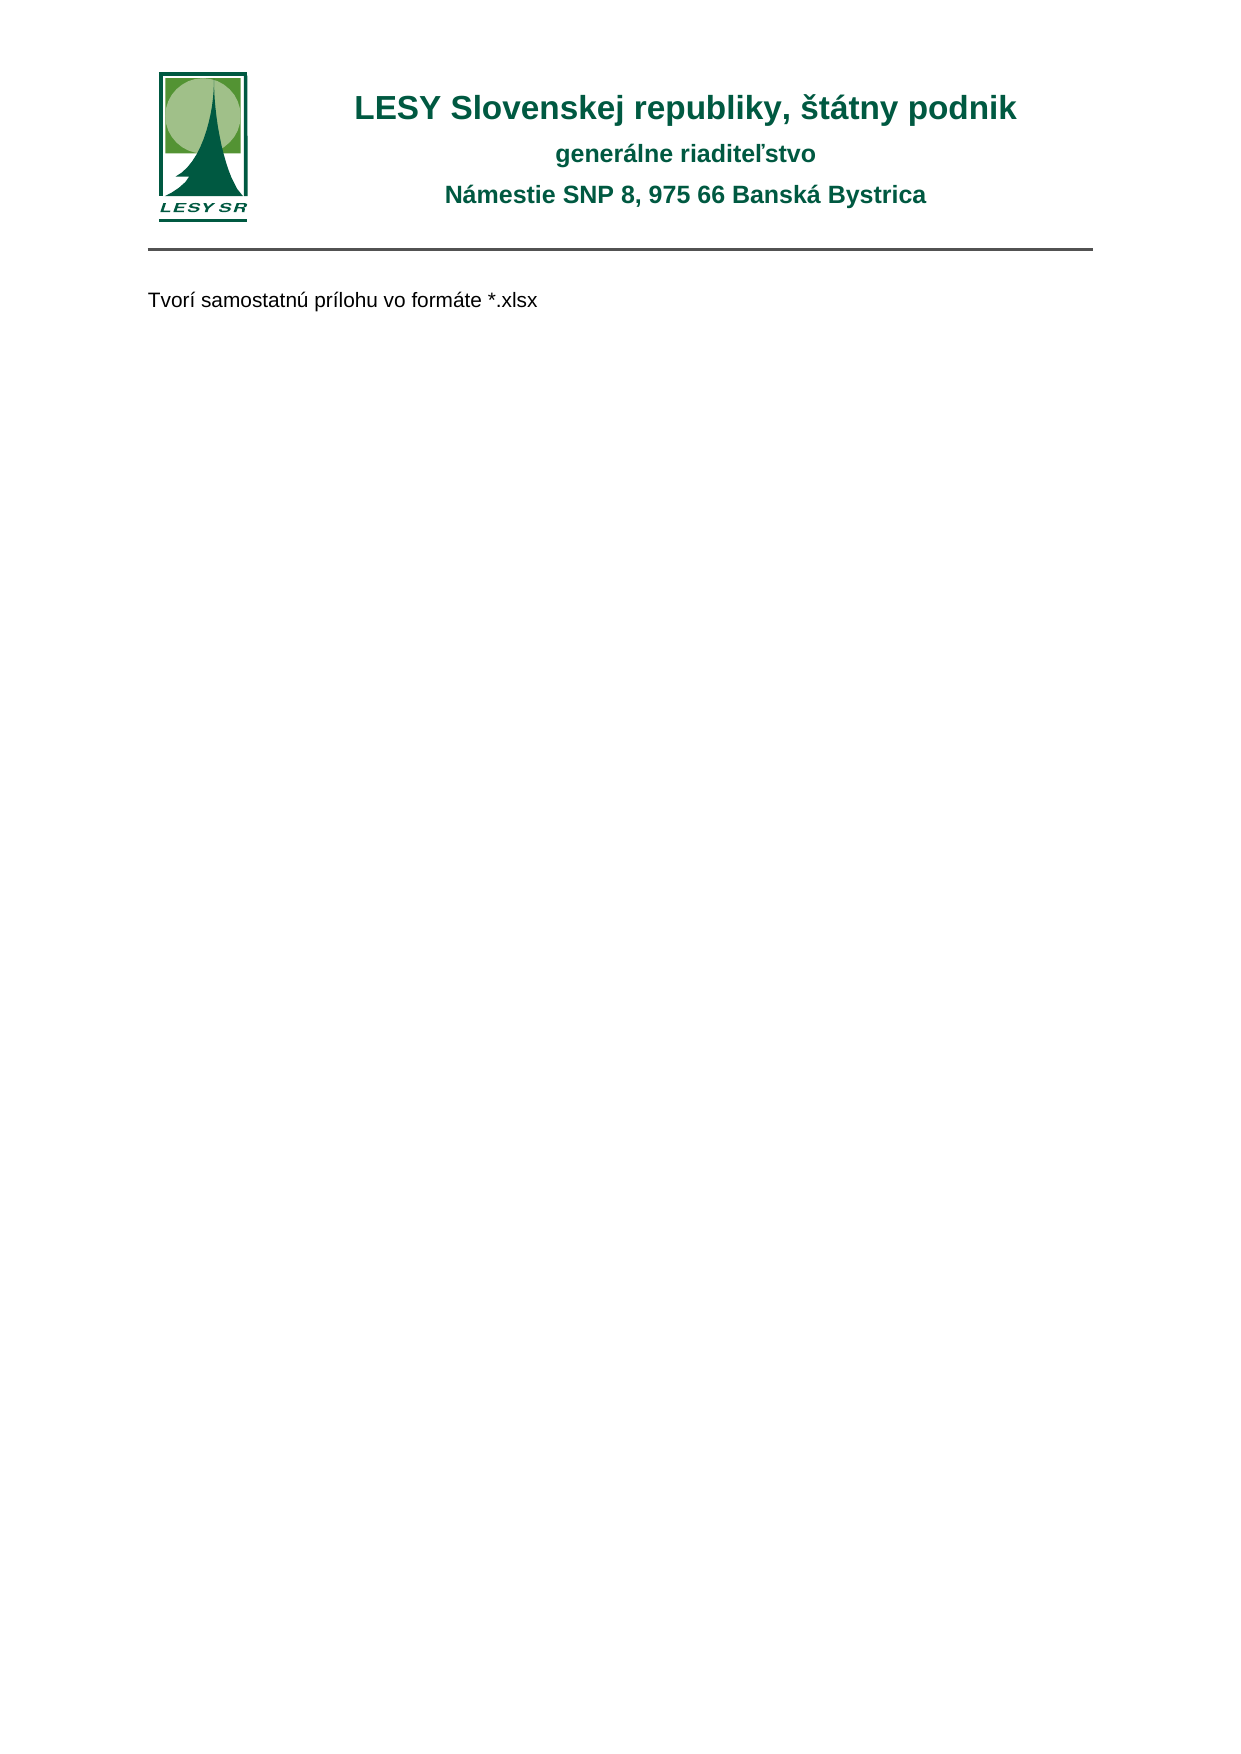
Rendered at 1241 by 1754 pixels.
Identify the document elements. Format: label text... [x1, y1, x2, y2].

text Tvorí samostatnú prílohu vo formáte *.xlsx [148, 288, 1093, 312]
